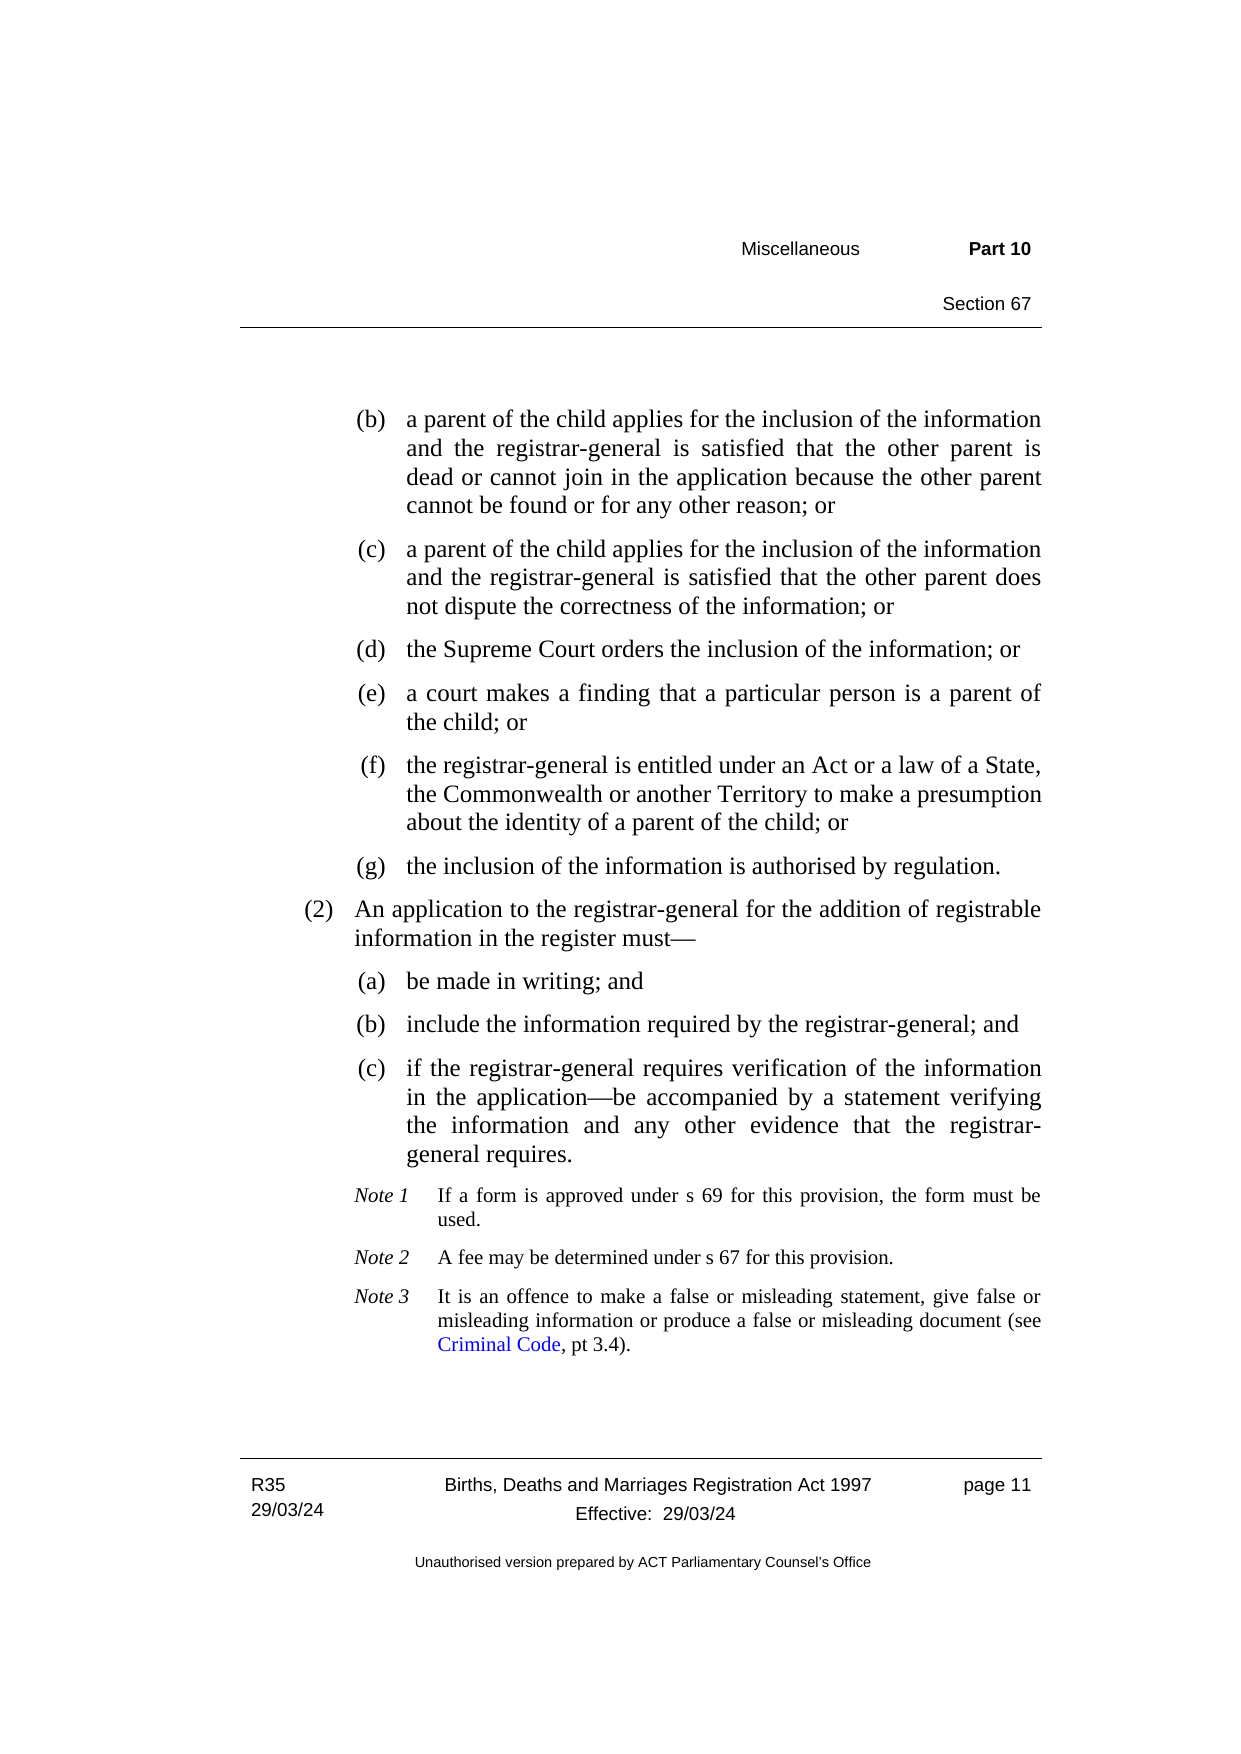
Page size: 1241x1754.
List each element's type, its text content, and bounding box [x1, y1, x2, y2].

text Note 1 If a form is approved under s 69 for this provision, the form must be used. [354, 1182, 1042, 1231]
text (d) the Supreme Court orders the inclusion of the information; or [239, 634, 1042, 663]
text Note 2 A fee may be determined under s 67 for this provision. [354, 1245, 1042, 1269]
text (c) if the registrar-general requires verification of the information in the application—be accompanied by a statement verifying the information and any other evidence that the registrar-general requires. [239, 1053, 1042, 1168]
text (2) An application to the registrar-general for the addition of registrable information in the register must— [239, 894, 1042, 952]
text (a) be made in writing; and [239, 966, 1042, 995]
text (f) the registrar-general is entitled under an Act or a law of a State, the Commonwealth or another Territory to make a presumption about the identity of a parent of the child; or [239, 750, 1042, 836]
text (g) the inclusion of the information is authorised by regulation. [239, 851, 1042, 879]
text Note 3 It is an offence to make a false or misleading statement, give false or misleading information or produce a false or misleading document (see Criminal Code, pt 3.4). [354, 1284, 1042, 1356]
text (c) a parent of the child applies for the inclusion of the information and the registrar-general is satisfied that the other parent does not dispute the correctness of the information; or [239, 534, 1042, 620]
text (b) a parent of the child applies for the inclusion of the information and the registrar-general is satisfied that the other parent is dead or cannot join in the application because the other parent cannot be found or for any other reason; or [239, 404, 1042, 519]
text (b) include the information required by the registrar-general; and [239, 1009, 1042, 1038]
text (e) a court makes a finding that a particular person is a parent of the child; or [239, 678, 1042, 735]
